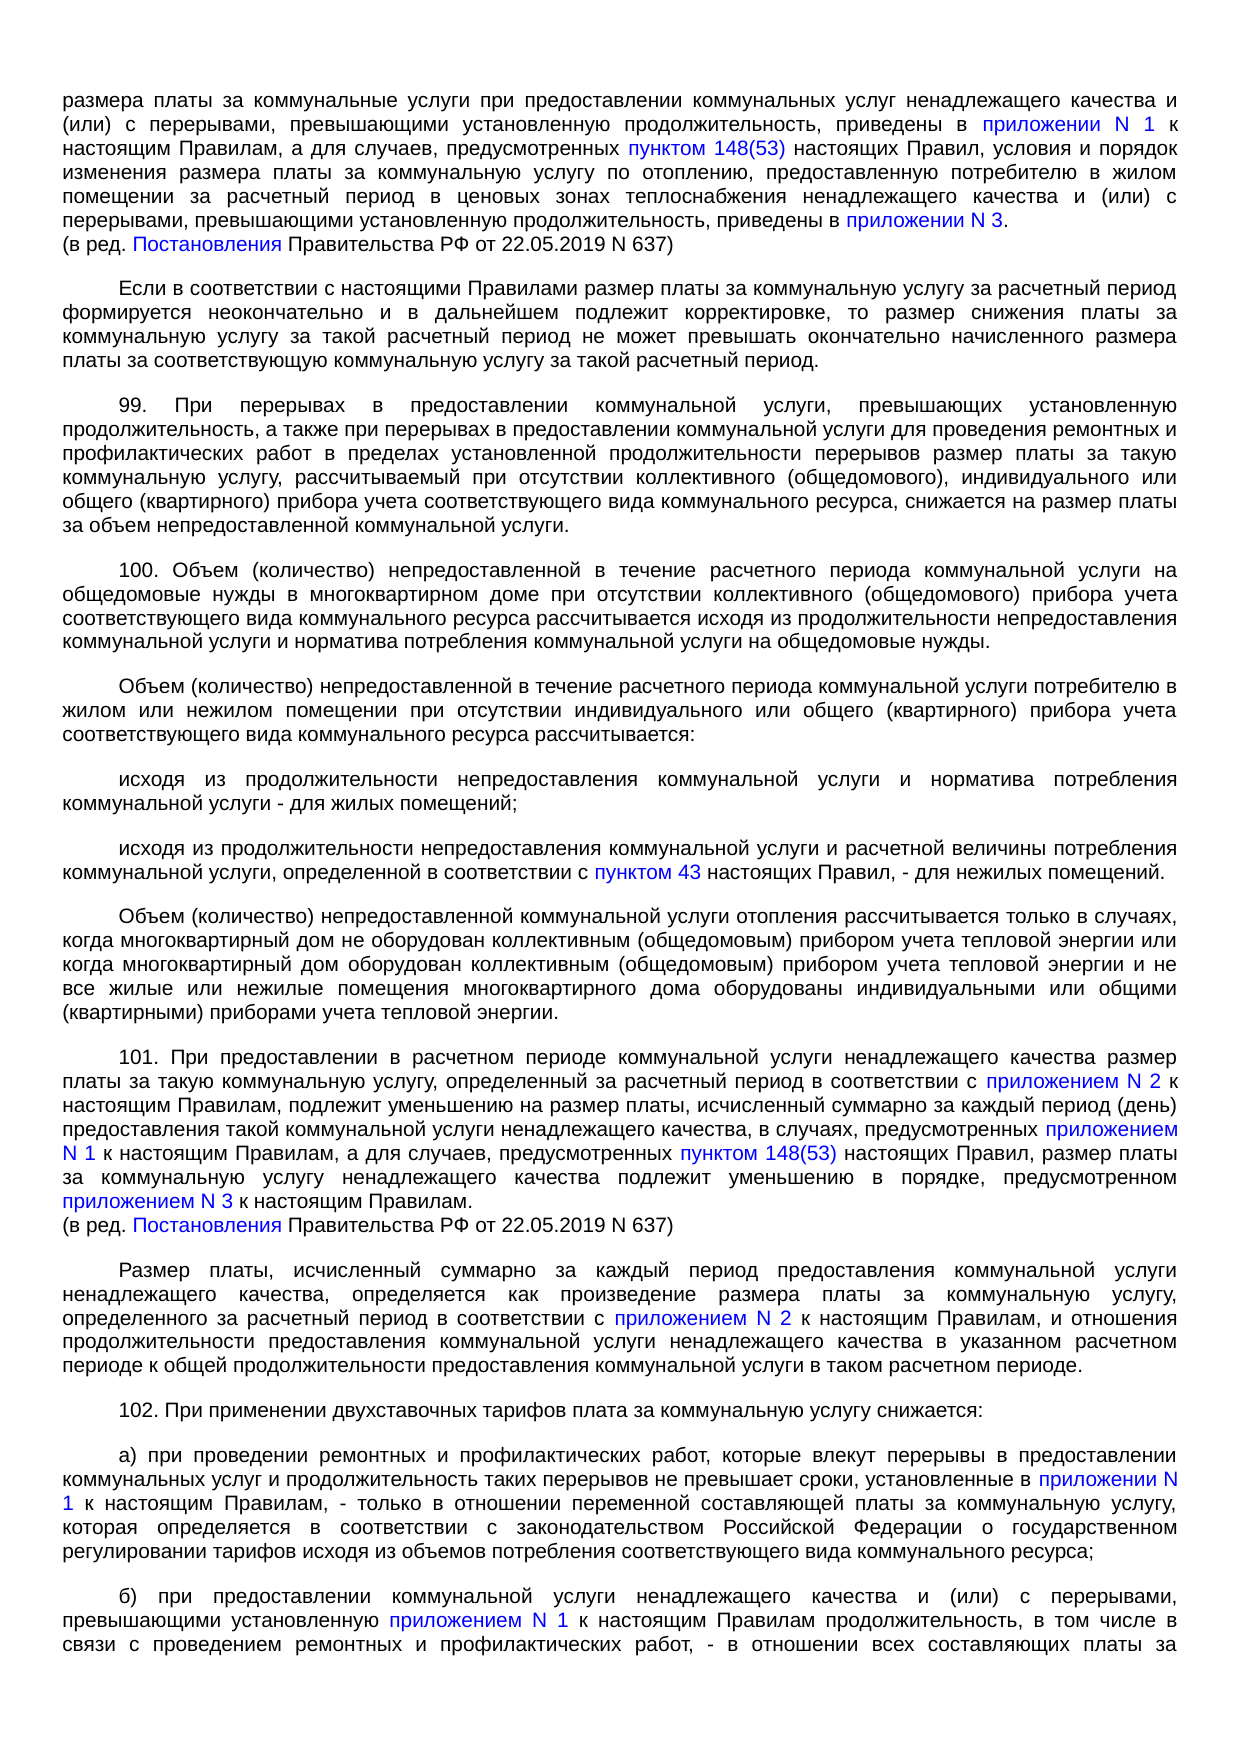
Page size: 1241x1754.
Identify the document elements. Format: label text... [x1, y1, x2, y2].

text Объем (количество) непредоставленной коммунальной услуги отопления рассчитывается только в случаях, когда многоквартирный дом не оборудован коллективным (общедомовым) прибором учета тепловой энергии или когда многоквартирный дом оборудован коллективным (общедомовым) прибором учета тепловой энергии и не все жилые или нежилые помещения многоквартирного дома оборудованы индивидуальными или общими (квартирными) приборами учета тепловой энергии. [62, 904, 1178, 1024]
text а) при проведении ремонтных и профилактических работ, которые влекут перерывы в предоставлении коммунальных услуг и продолжительность таких перерывов не превышает сроки, установленные в приложении N 1 к настоящим Правилам, - только в отношении переменной составляющей платы за коммунальную услугу, которая определяется в соответствии с законодательством Российской Федерации о государственном регулировании тарифов исходя из объемов потребления соответствующего вида коммунального ресурса; [62, 1443, 1178, 1563]
text 102. При применении двухставочных тарифов плата за коммунальную услугу снижается: [62, 1398, 1178, 1422]
text Объем (количество) непредоставленной в течение расчетного периода коммунальной услуги потребителю в жилом или нежилом помещении при отсутствии индивидуального или общего (квартирного) прибора учета соответствующего вида коммунального ресурса рассчитывается: [62, 674, 1178, 746]
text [62, 88, 1178, 231]
text Если в соответствии с настоящими Правилами размер платы за коммунальную услугу за расчетный период формируется неокончательно и в дальнейшем подлежит корректировке, то размер снижения платы за коммунальную услугу за такой расчетный период не может превышать окончательно начисленного размера платы за соответствующую коммунальную услугу за такой расчетный период. [62, 276, 1178, 372]
text исходя из продолжительности непредоставления коммунальной услуги и расчетной величины потребления коммунальной услуги, определенной в соответствии с пунктом 43 настоящих Правил, - для нежилых помещений. [62, 836, 1178, 883]
text (в ред. Постановления Правительства РФ от 22.05.2019 N 637) [62, 231, 1178, 255]
text 99. При перерывах в предоставлении коммунальной услуги, превышающих установленную продолжительность, а также при перерывах в предоставлении коммунальной услуги для проведения ремонтных и профилактических работ в пределах установленной продолжительности перерывов размер платы за такую коммунальную услугу, рассчитываемый при отсутствии коллективного (общедомового), индивидуального или общего (квартирного) прибора учета соответствующего вида коммунального ресурса, снижается на размер платы за объем непредоставленной коммунальной услуги. [62, 393, 1178, 537]
text (в ред. Постановления Правительства РФ от 22.05.2019 N 637) [62, 1213, 1178, 1237]
text исходя из продолжительности непредоставления коммунальной услуги и норматива потребления коммунальной услуги - для жилых помещений; [62, 767, 1178, 815]
text Размер платы, исчисленный суммарно за каждый период предоставления коммунальной услуги ненадлежащего качества, определяется как произведение размера платы за коммунальную услугу, определенного за расчетный период в соответствии с приложением N 2 к настоящим Правилам, и отношения продолжительности предоставления коммунальной услуги ненадлежащего качества в указанном расчетном периоде к общей продолжительности предоставления коммунальной услуги в таком расчетном периоде. [62, 1257, 1178, 1377]
text 100. Объем (количество) непредоставленной в течение расчетного периода коммунальной услуги на общедомовые нужды в многоквартирном доме при отсутствии коллективного (общедомового) прибора учета соответствующего вида коммунального ресурса рассчитывается исходя из продолжительности непредоставления коммунальной услуги и норматива потребления коммунальной услуги на общедомовые нужды. [62, 557, 1178, 653]
text 101. При предоставлении в расчетном периоде коммунальной услуги ненадлежащего качества размер платы за такую коммунальную услугу, определенный за расчетный период в соответствии с приложением N 2 к настоящим Правилам, подлежит уменьшению на размер платы, исчисленный суммарно за каждый период (день) предоставления такой коммунальной услуги ненадлежащего качества, в случаях, предусмотренных приложением N 1 к настоящим Правилам, а для случаев, предусмотренных пунктом 148(53) настоящих Правил, размер платы за коммунальную услугу ненадлежащего качества подлежит уменьшению в порядке, предусмотренном приложением N 3 к настоящим Правилам. [62, 1045, 1178, 1213]
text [62, 1583, 1178, 1655]
